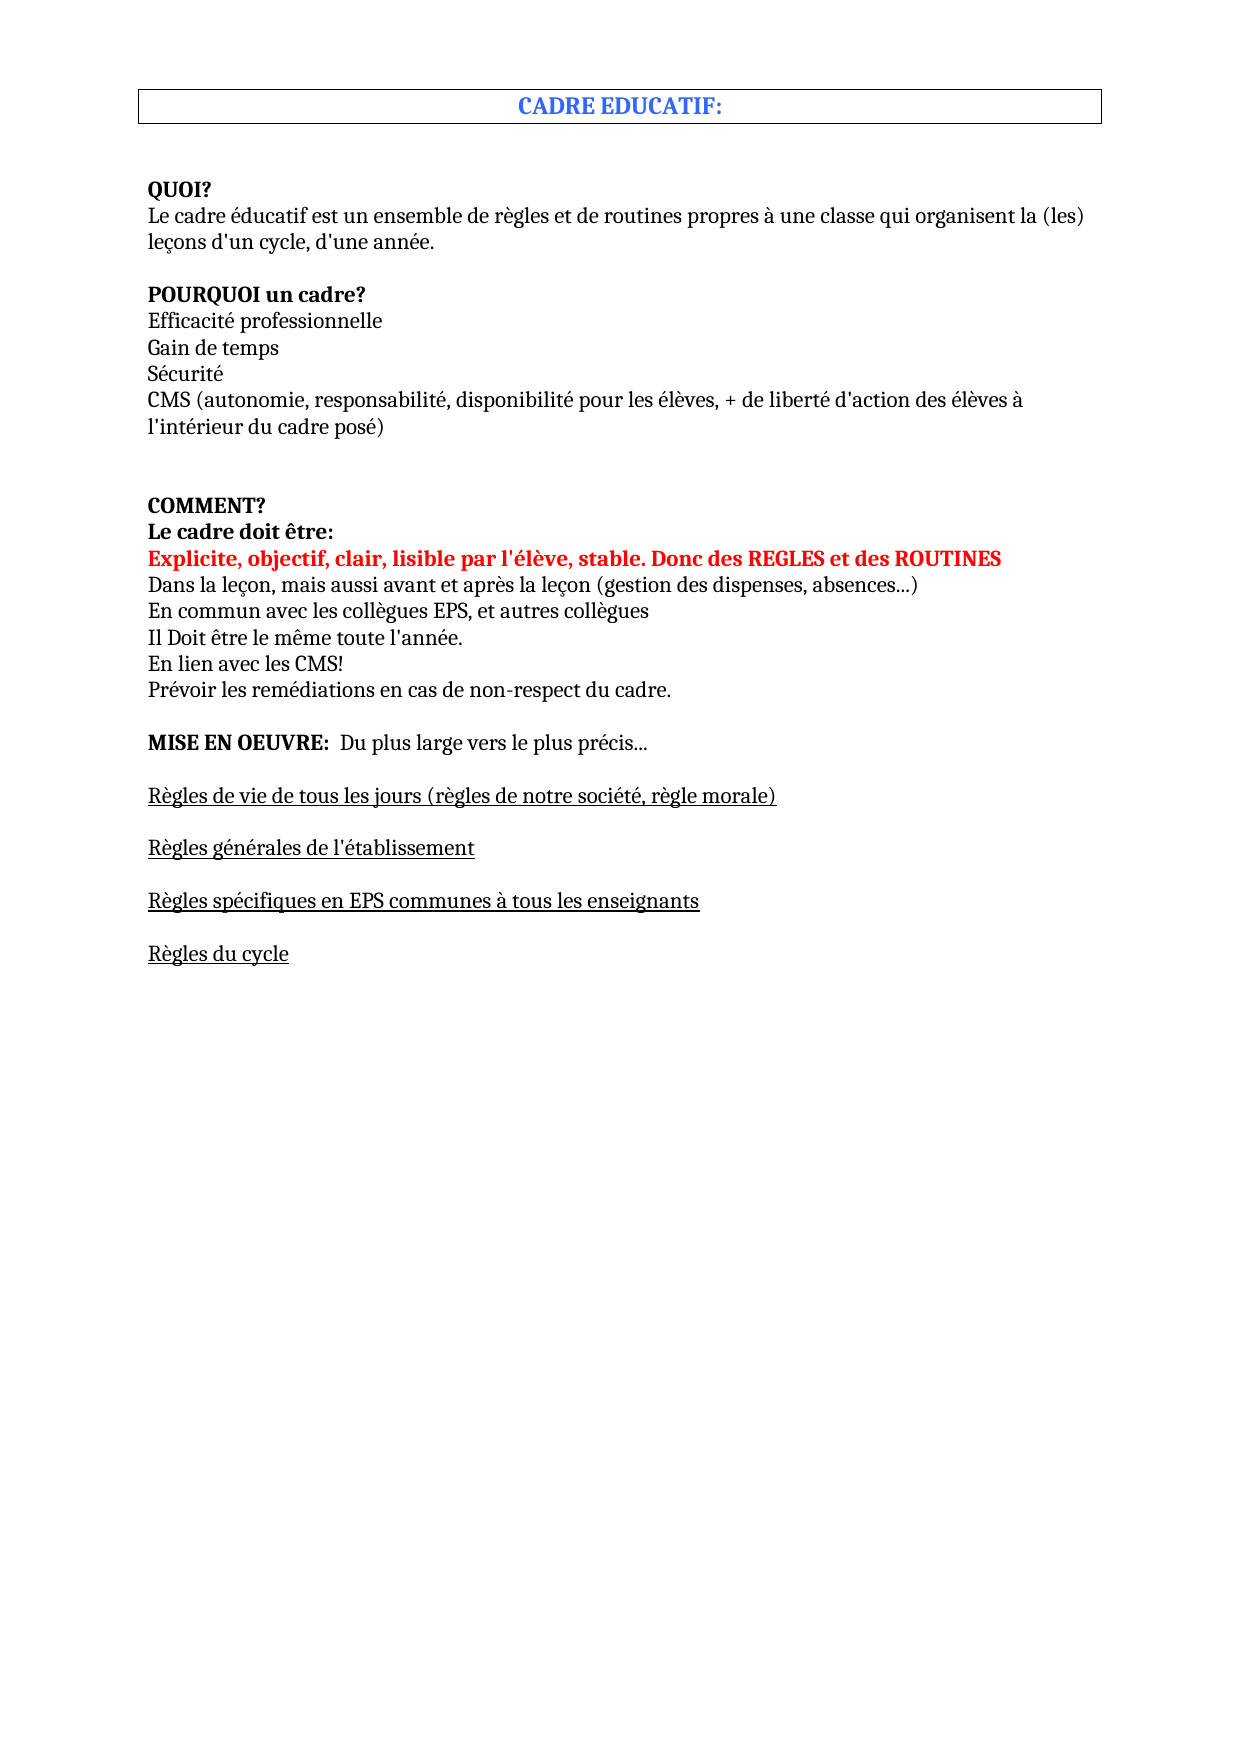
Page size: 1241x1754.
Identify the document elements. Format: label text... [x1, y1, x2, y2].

text COMMENT? [148, 493, 1093, 519]
text QUOI? [148, 176, 1093, 203]
text Il Doit être le même toute l'année. [148, 624, 1093, 651]
text Sécurité [148, 361, 1093, 387]
text Explicite, objectif, clair, lisible par l'élève, stable. Donc des REGLES et des ROUTINES [148, 545, 1093, 572]
text CMS (autonomie, responsabilité, disponibilité pour les élèves, + de liberté d'action des élèves à l'intérieur du cadre posé) [148, 387, 1093, 440]
text Gain de temps [148, 334, 1093, 361]
text POURQUOI un cadre? [148, 282, 1093, 308]
text Règles du cycle [148, 941, 1093, 967]
text Règles générales de l'établissement [148, 835, 1093, 862]
text Règles spécifiques en EPS communes à tous les enseignants [148, 888, 1093, 914]
text En commun avec les collègues EPS, et autres collègues [148, 598, 1093, 624]
text Efficacité professionnelle [148, 308, 1093, 334]
text Règles de vie de tous les jours (règles de notre société, règle morale) [148, 782, 1093, 809]
text Dans la leçon, mais aussi avant et après la leçon (gestion des dispenses, absences...) [148, 572, 1093, 598]
text CADRE EDUCATIF: [139, 90, 1101, 123]
text MISE EN OEUVRE: Du plus large vers le plus précis... [148, 730, 1093, 756]
text Le cadre doit être: [148, 519, 1093, 545]
text Prévoir les remédiations en cas de non-respect du cadre. [148, 677, 1093, 703]
text Le cadre éducatif est un ensemble de règles et de routines propres à une classe qui organisent la (les) leçons d'un cycle, d'une année. [148, 203, 1093, 255]
text En lien avec les CMS! [148, 651, 1093, 677]
